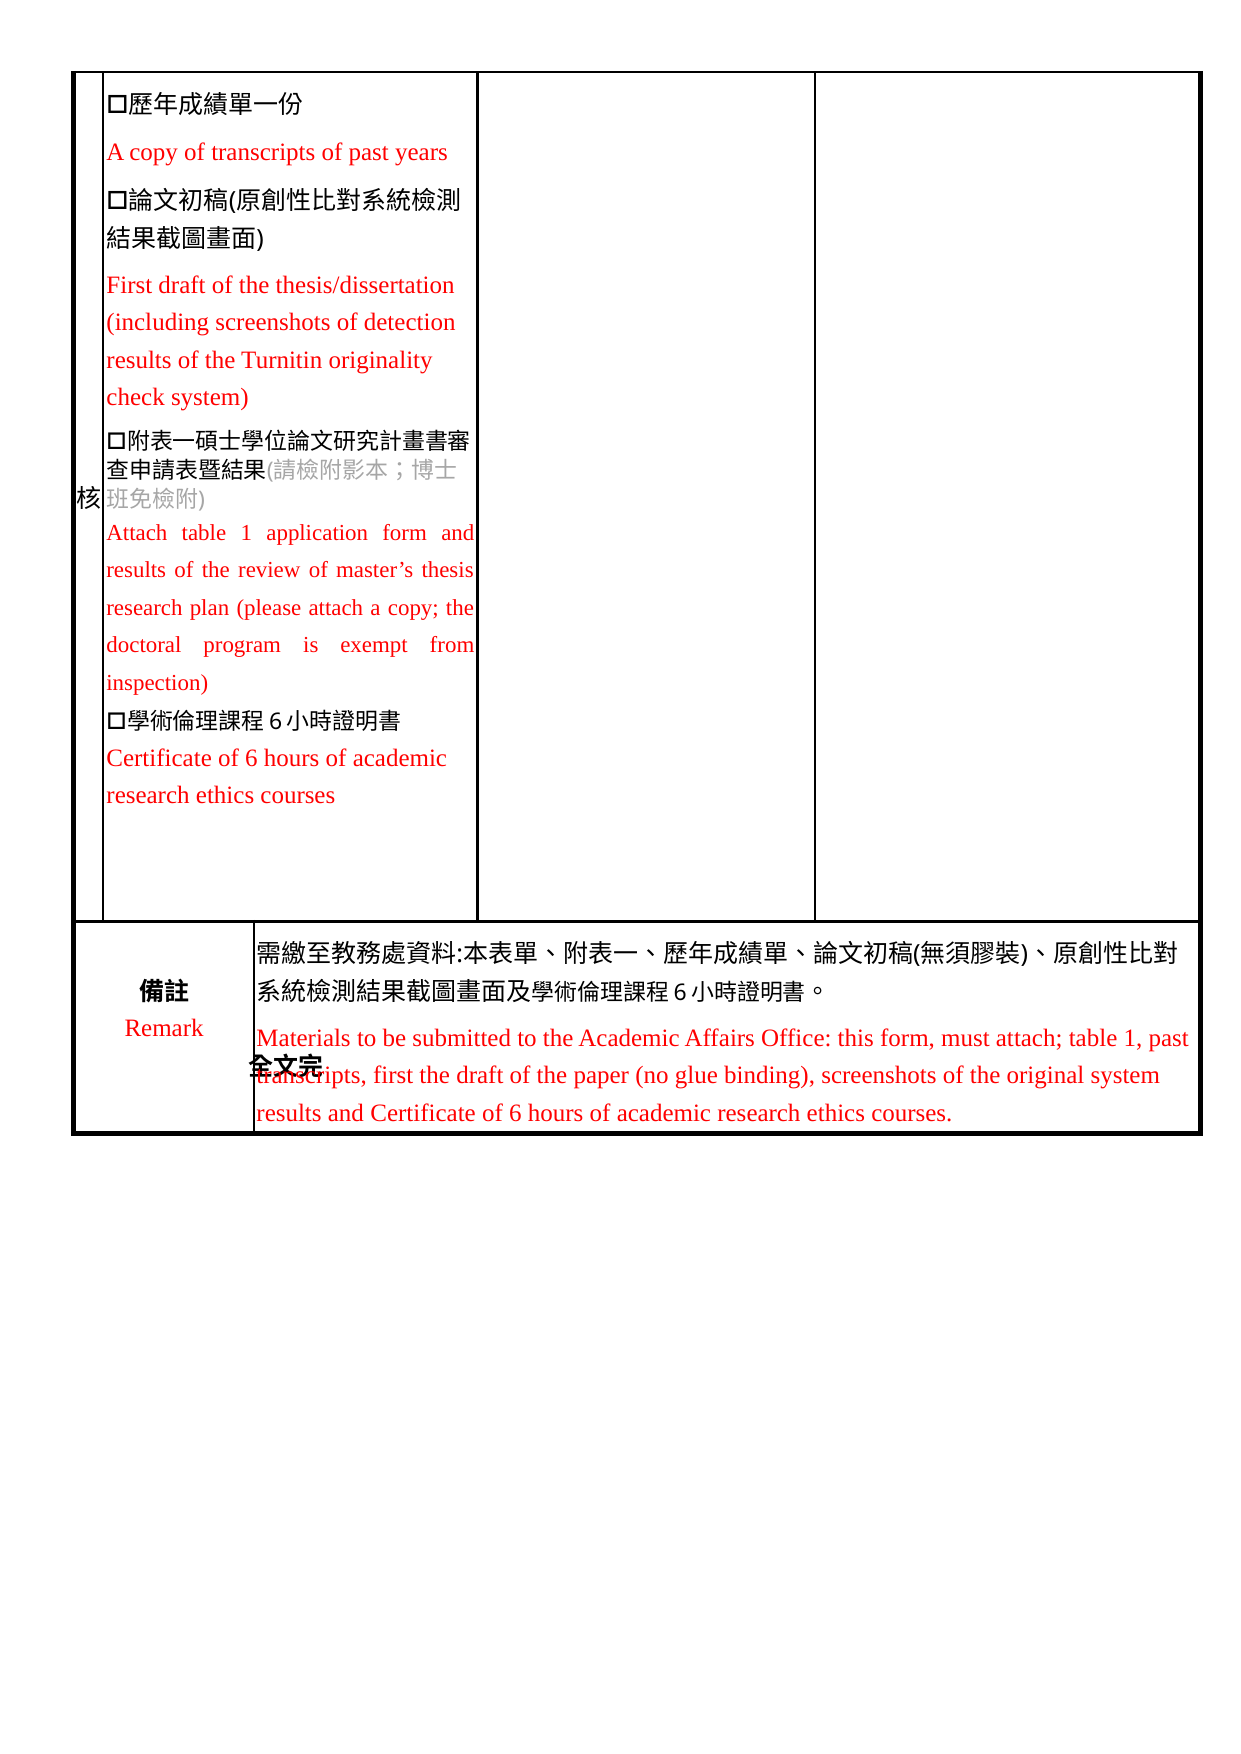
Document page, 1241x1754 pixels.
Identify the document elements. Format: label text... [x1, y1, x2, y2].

table_cell 教教務處簽核 [76, 73, 102, 920]
table_cell 歷年成績單一份 A copy of transcripts of past years 論文初稿(原創性比對系統檢測結果截圖畫面) First draft of the thesis/dissertation (including screenshots of detection results of the Turnitin originality check system) 附表一碩士學位論文研究計畫書審查申請表暨結果(請檢附影本；博士班免檢附) Attach table 1 application form and results of the review of master’s thesis research plan (please attach a copy; the doctoral program is exempt from inspection) 學術倫理課程6小時證明書 Certificate of 6 hours of academic research ethics courses [104, 73, 476, 920]
table_cell 需繳至教務處資料:本表單、附表一、歷年成績單、論文初稿(無須膠裝)、原創性比對系統檢測結果截圖畫面及學術倫理課程6小時證明書。 Materials to be submitted to the Academic Affairs Office: this form, must attach; table 1, past transcripts, first the draft of the paper (no glue binding), screenshots of the original system results and Certificate of 6 hours of academic research ethics courses. [255, 923, 1198, 1131]
table_cell [479, 73, 814, 920]
table_cell 備註 Remark 全文完 [76, 923, 253, 1131]
table_cell [816, 73, 1198, 920]
